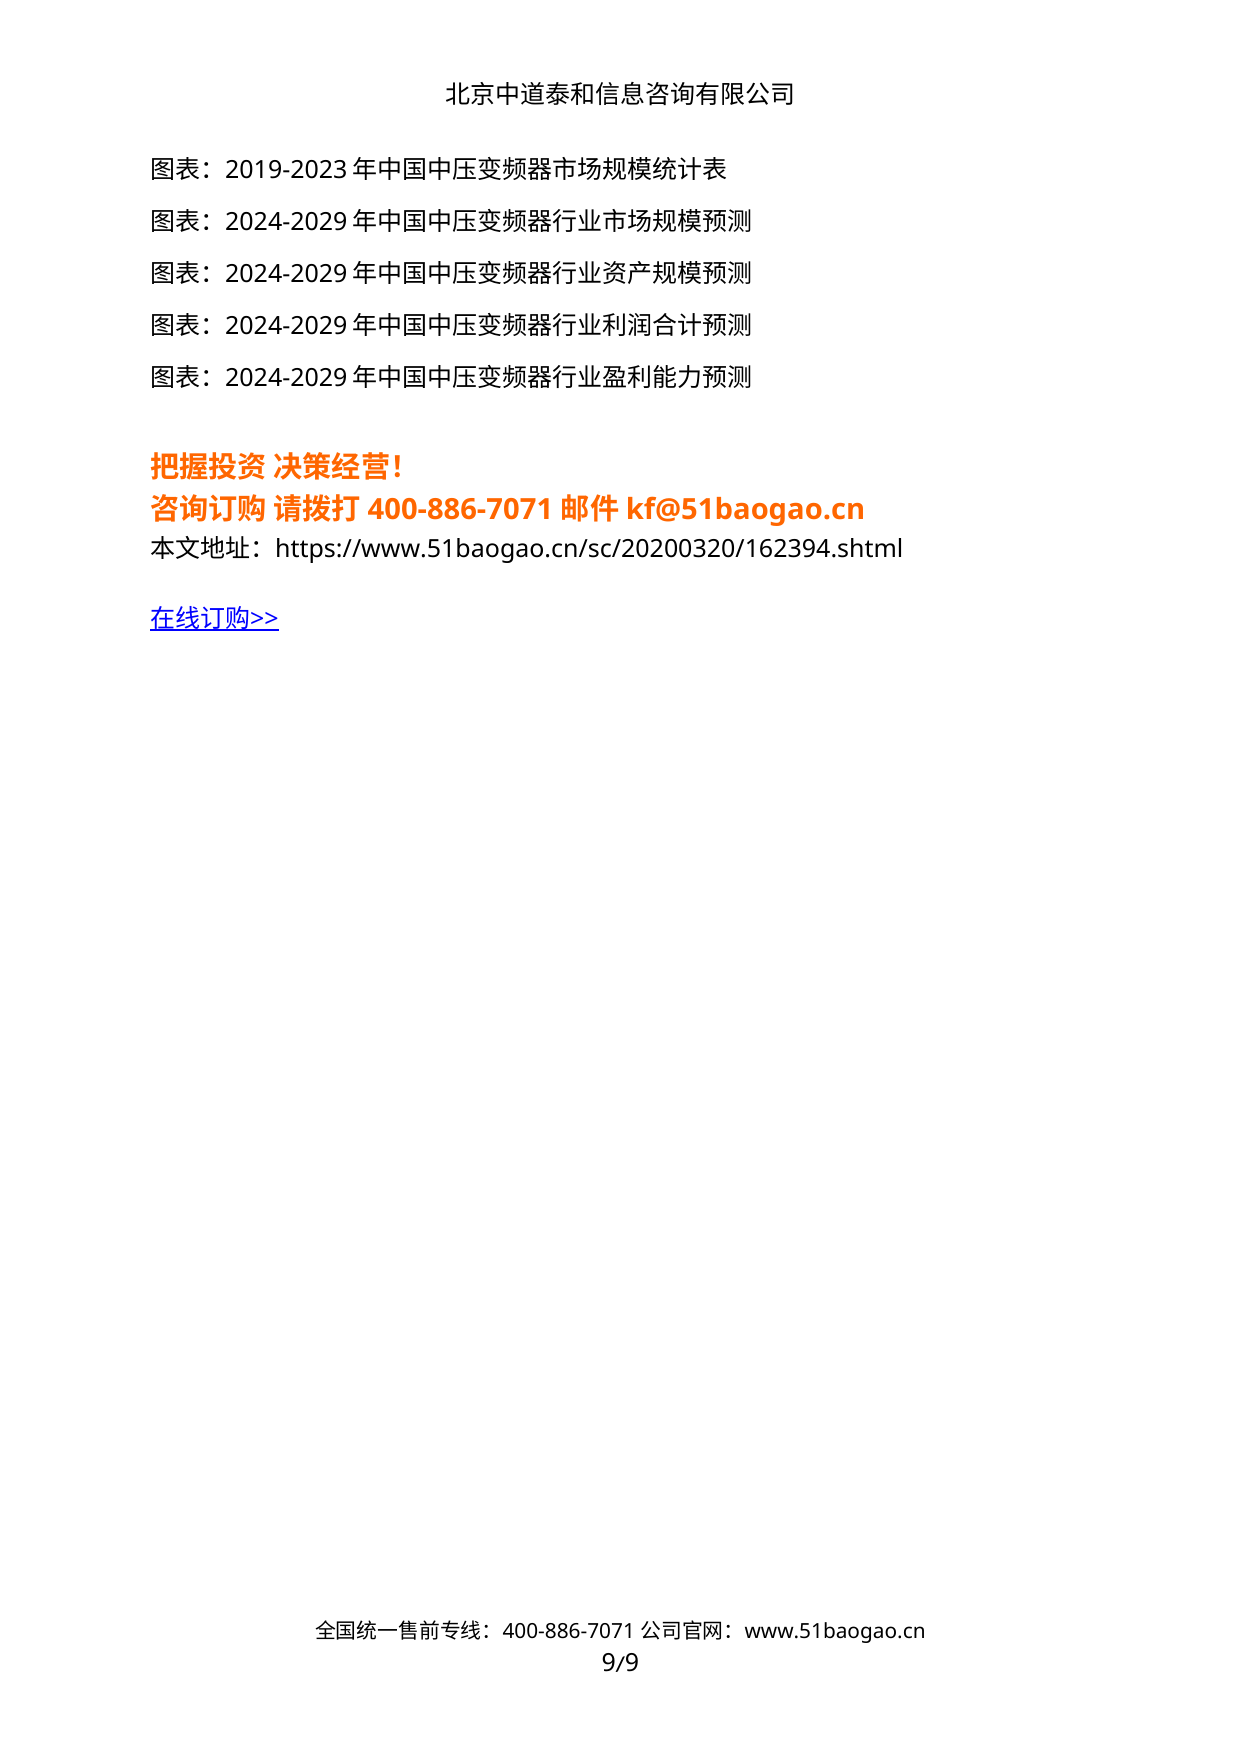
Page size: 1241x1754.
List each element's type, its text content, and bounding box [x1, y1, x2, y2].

text 图表：2024-2029年中国中压变频器行业资产规模预测 [150, 254, 1090, 290]
text 图表：2024-2029年中国中压变频器行业盈利能力预测 [150, 357, 1090, 394]
text 图表：2024-2029年中国中压变频器行业利润合计预测 [150, 306, 1090, 342]
text 图表：2019-2023年中国中压变频器市场规模统计表 [150, 150, 1090, 186]
text 把握投资 决策经营！咨询订购 请拨打 400-886-7071 邮件 kf@51baogao.cn本文地址：https://www.51baogao.cn/sc/20200320/162394.shtml [150, 409, 1090, 564]
text 图表：2024-2029年中国中压变频器行业市场规模预测 [150, 202, 1090, 238]
text 在线订购>> [150, 564, 1090, 635]
